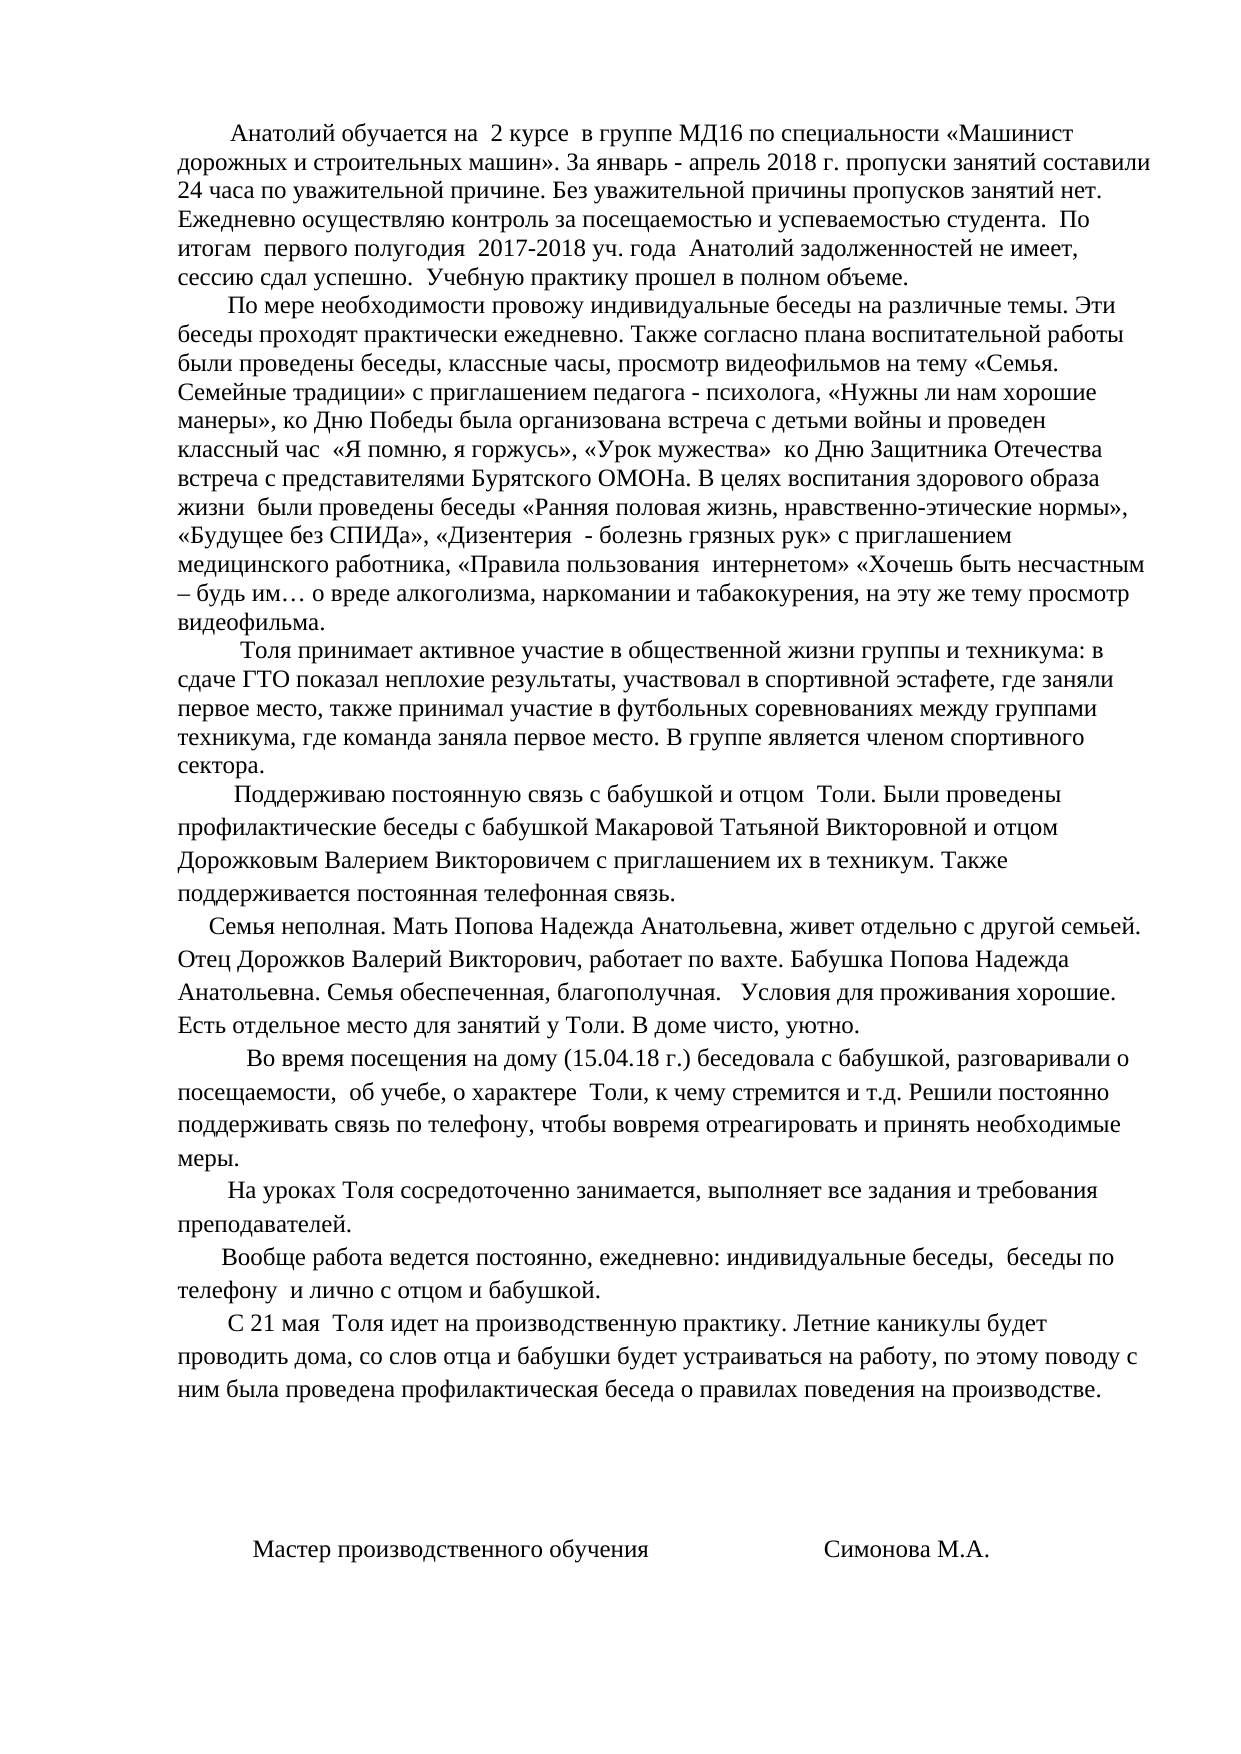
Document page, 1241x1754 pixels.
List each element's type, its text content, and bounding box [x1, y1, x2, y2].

text Анатолий обучается на 2 курсе в группе МД16 по специальности «Машинист дорожных и строительных машин». За январь - апрель 2018 г. пропуски занятий составили 24 часа по уважительной причине. Без уважительной причины пропусков занятий нет. Ежедневно осуществляю контроль за посещаемостью и успеваемостью студента. По итогам первого полугодия 2017-2018 уч. года Анатолий задолженностей не имеет, сессию сдал успешно. Учебную практику прошел в полном объеме. [177, 118, 1152, 291]
text На уроках Толя сосредоточенно занимается, выполняет все задания и требования преподавателей. [177, 1176, 1152, 1237]
text Семья неполная. Мать Попова Надежда Анатольевна, живет отдельно с другой семьей. Отец Дорожков Валерий Викторович, работает по вахте. Бабушка Попова Надежда Анатольевна. Семья обеспеченная, благополучная. Условия для проживания хорошие. Есть отдельное место для занятий у Толи. В доме чисто, уютно. [177, 911, 1152, 1039]
text По мере необходимости провожу индивидуальные беседы на различные темы. Эти беседы проходят практически ежедневно. Также согласно плана воспитательной работы были проведены беседы, классные часы, просмотр видеофильмов на тему «Семья. Семейные традиции» с приглашением педагога - психолога, «Нужны ли нам хорошие манеры», ко Дню Победы была организована встреча с детьми войны и проведен классный час «Я помню, я горжусь», «Урок мужества» ко Дню Защитника Отечества встреча с представителями Бурятского ОМОНа. В целях воспитания здорового образа жизни были проведены беседы «Ранняя половая жизнь, нравственно-этические нормы», «Будущее без СПИДа», «Дизентерия - болезнь грязных рук» с приглашением медицинского работника, «Правила пользования интернетом» «Хочешь быть несчастным – будь им… о вреде алкоголизма, наркомании и табакокурения, на эту же тему просмотр видеофильма. [177, 291, 1152, 636]
text Вообще работа ведется постоянно, ежедневно: индивидуальные беседы, беседы по телефону и лично с отцом и бабушкой. [177, 1242, 1152, 1303]
text Мастер производственного обучения Симонова М.А. [177, 1534, 1152, 1563]
text Толя принимает активное участие в общественной жизни группы и техникума: в сдаче ГТО показал неплохие результаты, участвовал в спортивной эстафете, где заняли первое место, также принимал участие в футбольных соревнованиях между группами техникума, где команда заняла первое место. В группе является членом спортивного сектора. [177, 636, 1152, 779]
text Во время посещения на дому (15.04.18 г.) беседовала с бабушкой, разговаривали о посещаемости, об учебе, о характере Толи, к чему стремится и т.д. Решили постоянно поддерживать связь по телефону, чтобы вовремя отреагировать и принять необходимые меры. [177, 1043, 1152, 1171]
text Поддерживаю постоянную связь с бабушкой и отцом Толи. Были проведены профилактические беседы с бабушкой Макаровой Татьяной Викторовной и отцом Дорожковым Валерием Викторовичем с приглашением их в техникум. Также поддерживается постоянная телефонная связь. [177, 779, 1152, 907]
text С 21 мая Толя идет на производственную практику. Летние каникулы будет проводить дома, со слов отца и бабушки будет устраиваться на работу, по этому поводу с ним была проведена профилактическая беседа о правилах поведения на производстве. [177, 1308, 1152, 1402]
